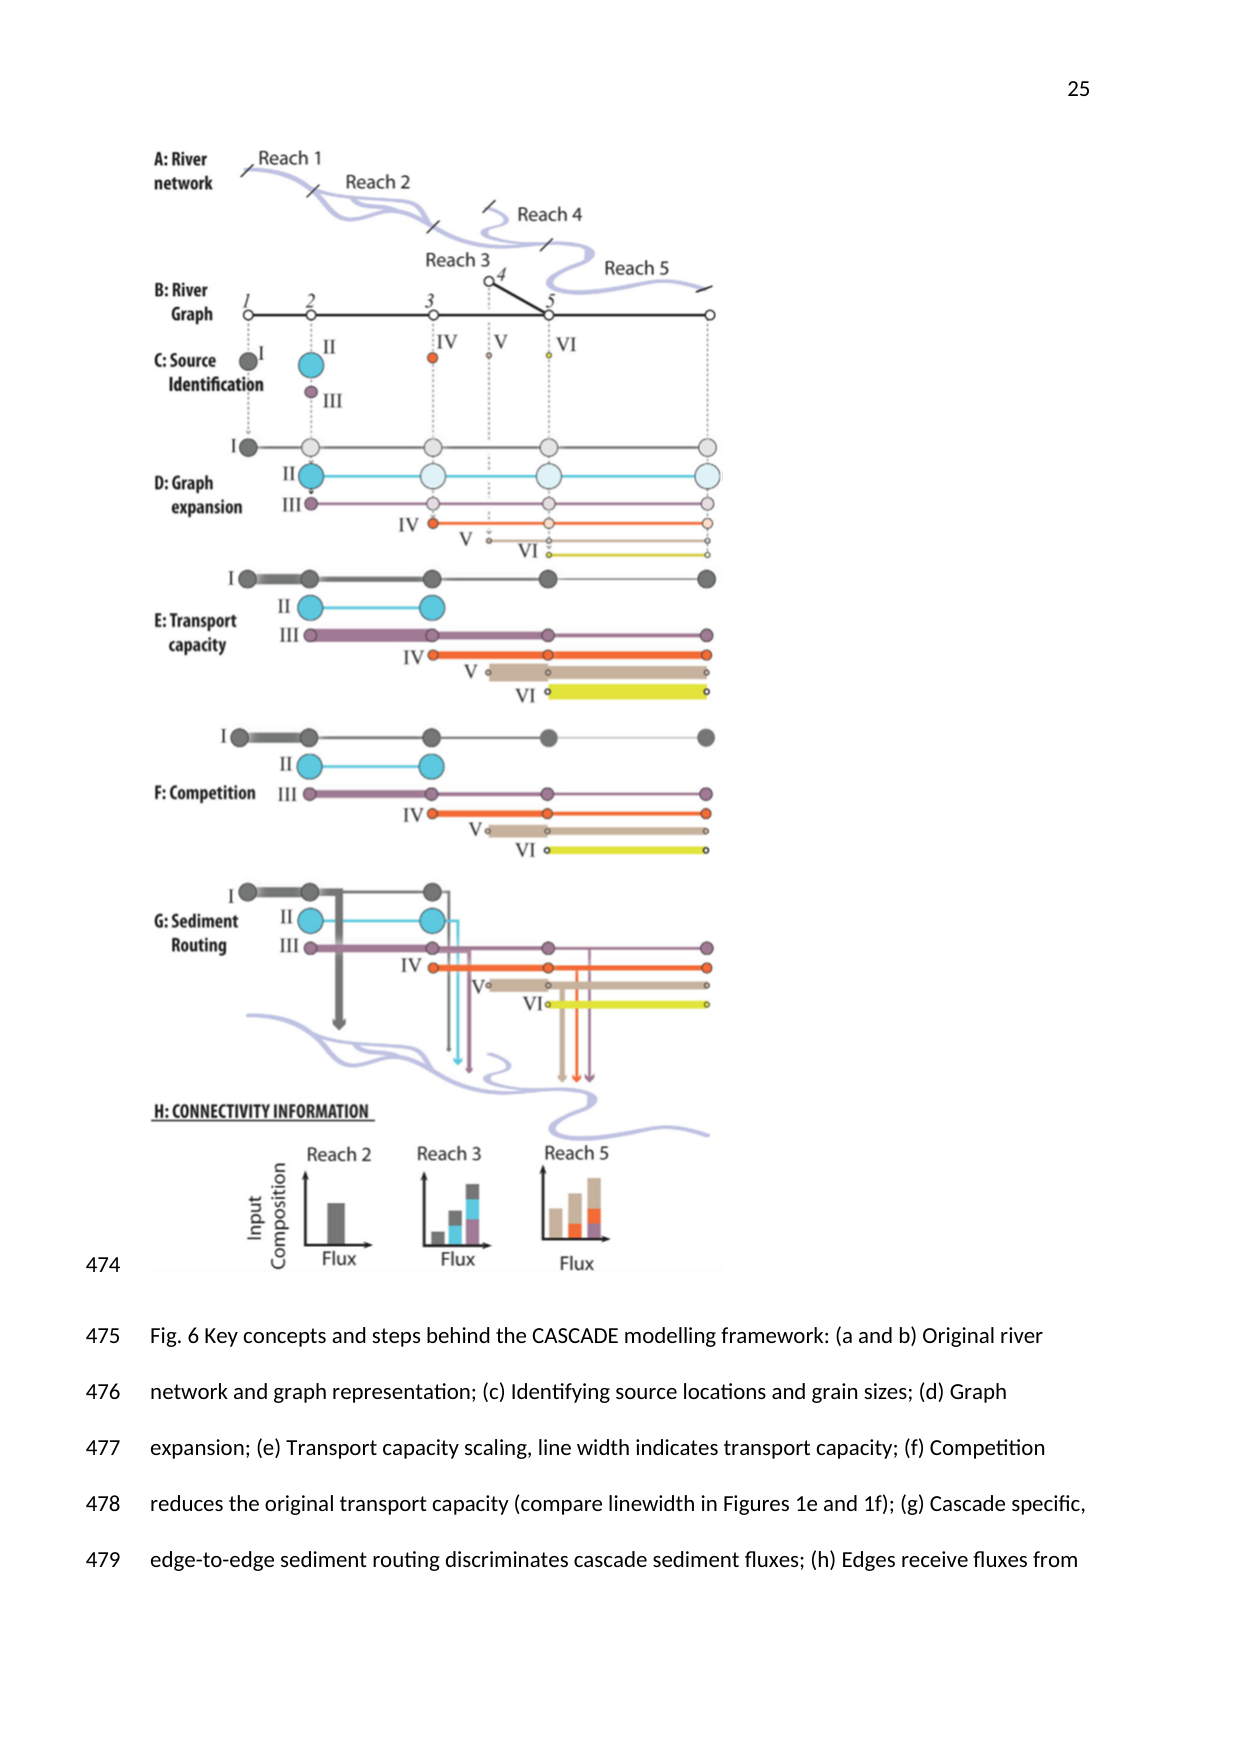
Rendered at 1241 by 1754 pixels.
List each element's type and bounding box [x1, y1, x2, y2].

text [150, 1321, 1090, 1573]
picture [150, 150, 723, 1272]
